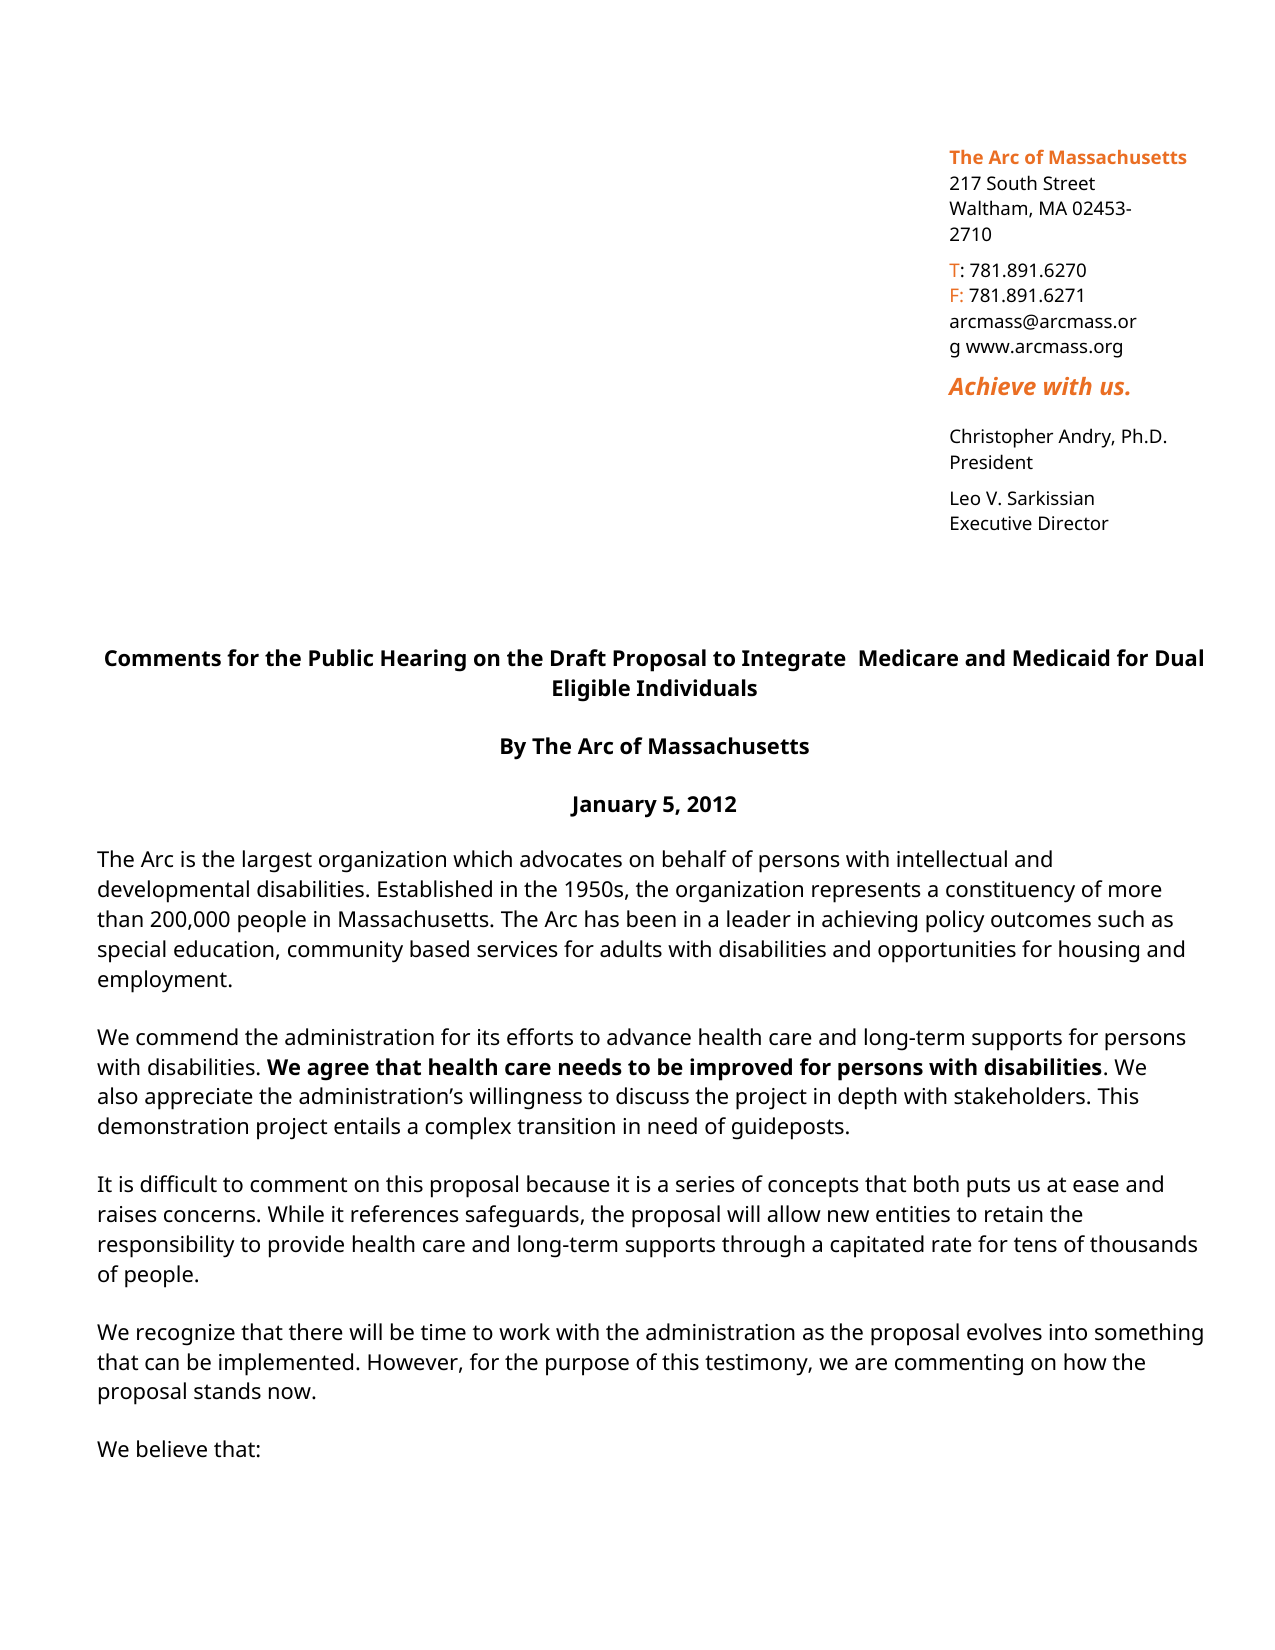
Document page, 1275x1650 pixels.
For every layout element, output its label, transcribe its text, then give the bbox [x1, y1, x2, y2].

text Christopher Andry, Ph.D. President [949, 423, 1170, 474]
text T: 781.891.6270 [949, 257, 1212, 283]
text The Arc is the largest organization which advocates on behalf of persons with intellectual and developmental disabilities. Established in the 1950s, the organization represents a constituency of more than 200,000 people in Massachusetts. The Arc has been in a leader in achieving policy outcomes such as special education, community based services for adults with disabilities and opportunities for housing and employment. [97, 844, 1212, 993]
text We commend the administration for its efforts to advance health care and long-term supports for persons with disabilities. We agree that health care needs to be improved for persons with disabilities. We also appreciate the administration’s willingness to discuss the project in depth with stakeholders. This demonstration project entails a complex transition in need of guideposts. [97, 1022, 1194, 1141]
text It is difficult to comment on this proposal because it is a series of concepts that both puts us at ease and raises concerns. While it references safeguards, the proposal will allow new entities to retain the responsibility to provide health care and long-term supports through a capitated rate for tens of thousands of people. [97, 1169, 1203, 1288]
text F: 781.891.6271 arcmass@arcmass.org www.arcmass.org [949, 283, 1141, 359]
text By The Arc of Massachusetts [97, 731, 1212, 761]
text The Arc of Massachusetts [949, 144, 1212, 170]
text We recognize that there will be time to work with the administration as the proposal evolves into something that can be implemented. However, for the purpose of this testimony, we are commenting on how the proposal stands now. [97, 1317, 1212, 1406]
text 217 South Street Waltham, MA 02453-2710 [949, 170, 1170, 247]
text January 5, 2012 [97, 789, 1212, 819]
text Leo V. Sarkissian Executive Director [949, 485, 1114, 536]
text Achieve with us. [949, 370, 1212, 403]
text Comments for the Public Hearing on the Draft Proposal to Integrate Medicare and Medicaid for Dual Eligible Individuals [97, 643, 1212, 703]
text We believe that: [97, 1434, 1212, 1464]
